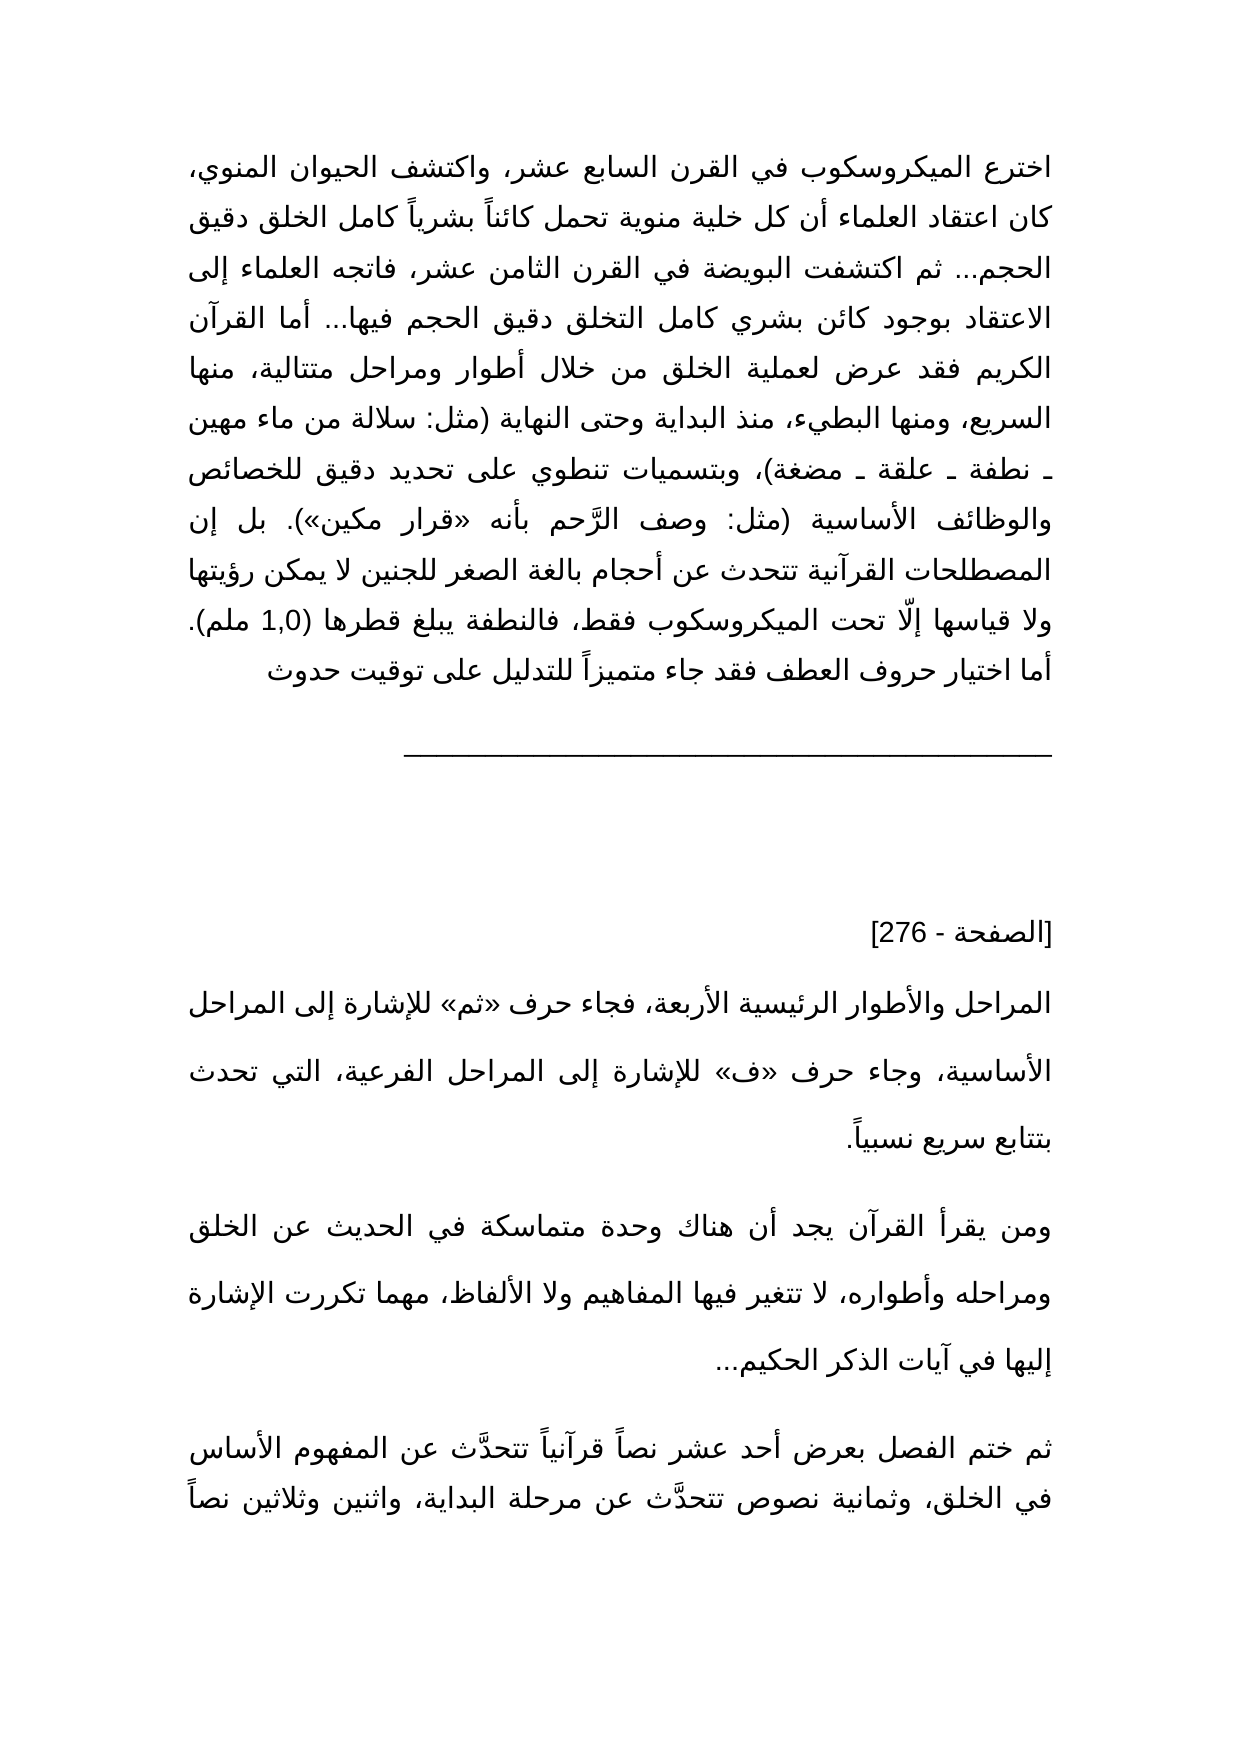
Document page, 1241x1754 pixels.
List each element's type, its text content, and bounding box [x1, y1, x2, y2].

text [187, 150, 1053, 687]
text ________________________________________ [187, 724, 1053, 758]
text [الصفحة - 276] [187, 915, 1053, 949]
text ومن يقرأ القرآن يجد أن هناك وحدة متماسكة في الحديث عن الخلق ومراحله وأطواره، لا تتغير فيها المفاهيم ولا الألفاظ، مهما تكررت الإشارة إليها في آيات الذكر الحكيم... [187, 1209, 1053, 1376]
text المراحل والأطوار الرئيسية الأربعة، فجاء حرف «ثم» للإشارة إلى المراحل الأساسية، وجاء حرف «ف» للإشارة إلى المراحل الفرعية، التي تحدث بتتابع سريع نسبياً. [187, 987, 1053, 1154]
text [187, 1431, 1053, 1514]
